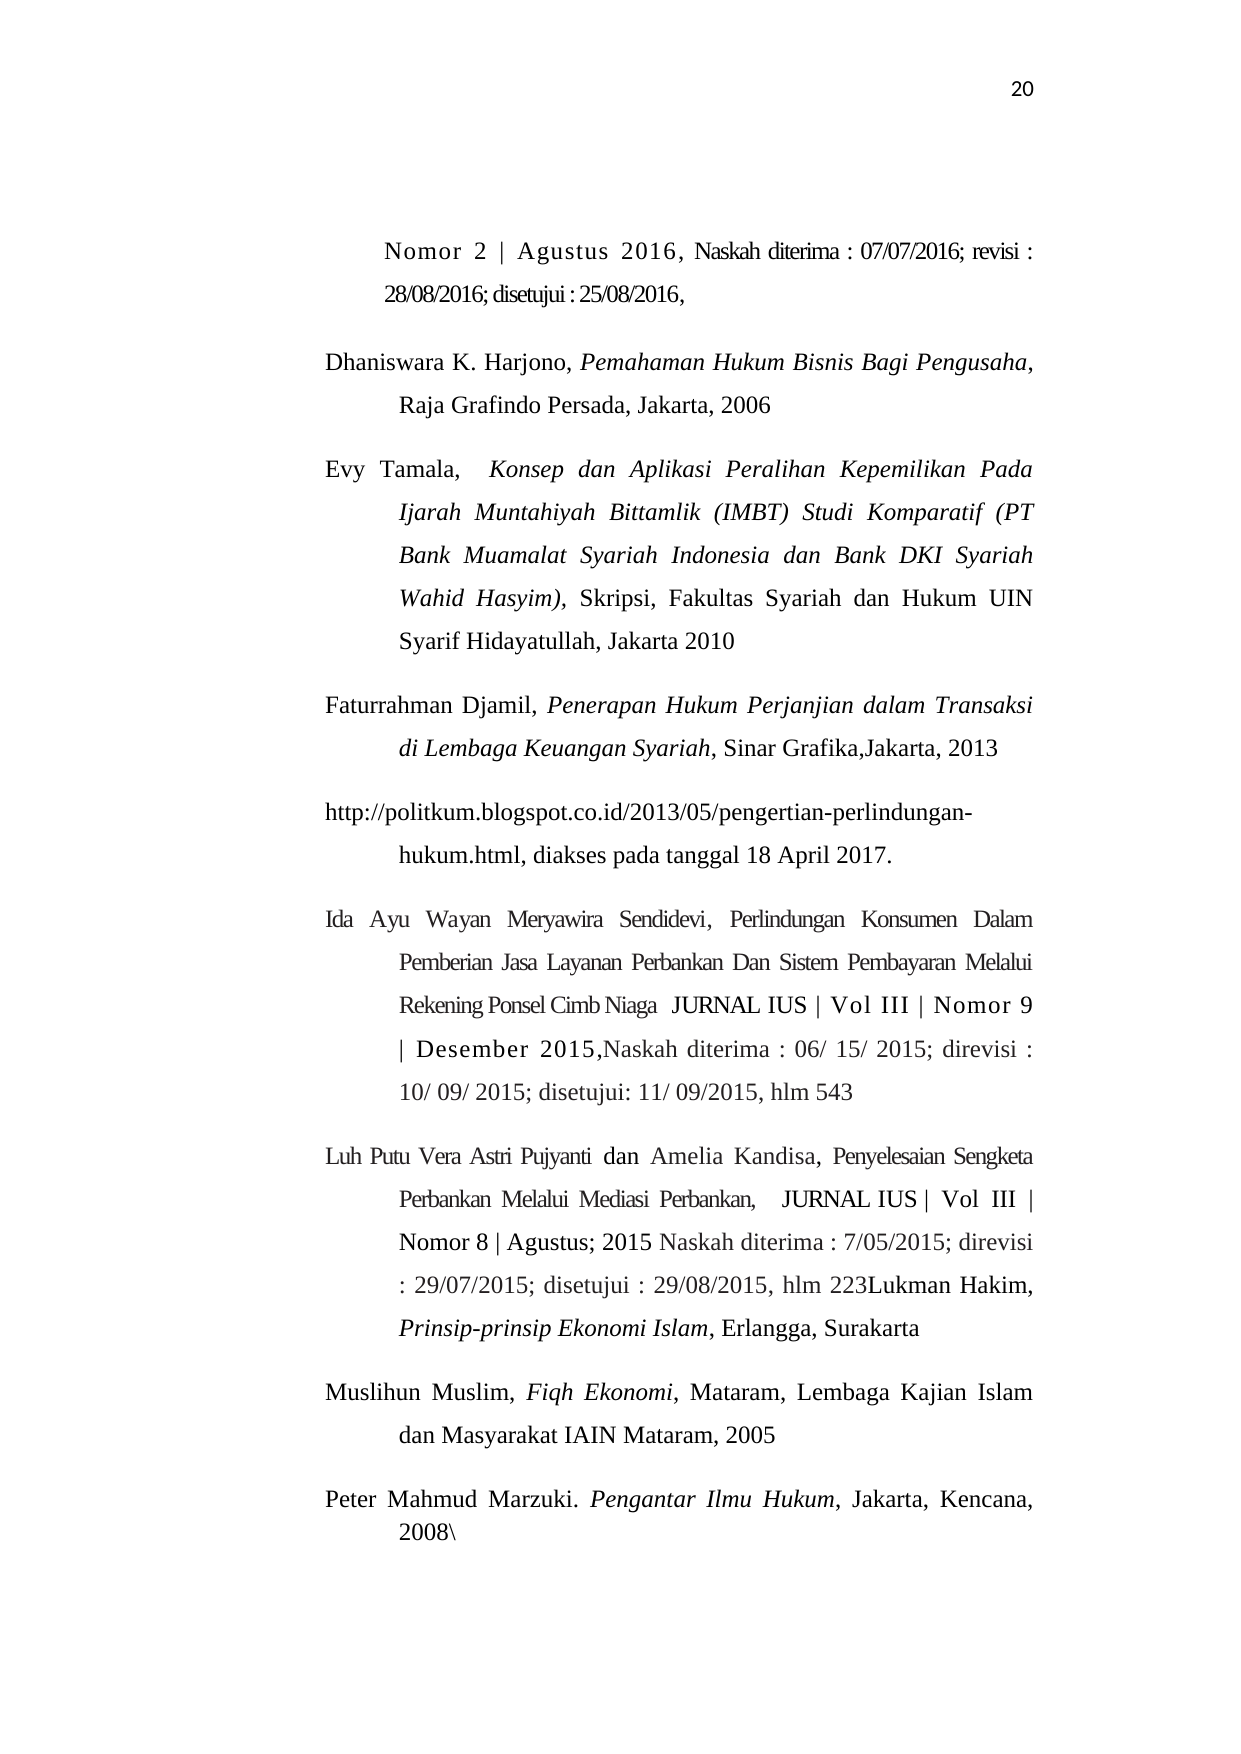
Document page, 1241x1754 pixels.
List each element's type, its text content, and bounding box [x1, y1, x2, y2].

text Peter Mahmud Marzuki. Pengantar Ilmu Hukum, Jakarta, Kencana, 2008\ [325, 1484, 1034, 1546]
text http://politkum.blogspot.co.id/2013/05/pengertian-perlindungan-hukum.html, diakses pada tanggal 18 April 2017. [325, 797, 1034, 869]
text Evy Tamala, Konsep dan Aplikasi Peralihan Kepemilikan Pada Ijarah Muntahiyah Bittamlik (IMBT) Studi Komparatif (PT Bank Muamalat Syariah Indonesia dan Bank DKI Syariah Wahid Hasyim), Skripsi, Fakultas Syariah dan Hukum UIN Syarif Hidayatullah, Jakarta 2010 [325, 454, 1034, 655]
text Ida Ayu Wayan Meryawira Sendidevi, Perlindungan Konsumen Dalam Pemberian Jasa Layanan Perbankan Dan Sistem Pembayaran Melalui Rekening Ponsel Cimb Niaga JURNAL IUS | Vol III | Nomor 9 | Desember 2015,Naskah diterima : 06/ 15/ 2015; direvisi : 10/ 09/ 2015; disetujui: 11/ 09/2015, hlm 543 [325, 904, 1034, 1106]
text Luh Putu Vera Astri Pujyanti dan Amelia Kandisa, Penyelesaian Sengketa Perbankan Melalui Mediasi Perbankan, JURNAL IUS | Vol III | Nomor 8 | Agustus; 2015 Naskah diterima : 7/05/2015; direvisi : 29/07/2015; disetujui : 29/08/2015, hlm 223Lukman Hakim, Prinsip-prinsip Ekonomi Islam, Erlangga, Surakarta [325, 1141, 1034, 1342]
text Dhaniswara K. Harjono, Pemahaman Hukum Bisnis Bagi Pengusaha, Raja Grafindo Persada, Jakarta, 2006 [325, 347, 1034, 418]
text Faturrahman Djamil, Penerapan Hukum Perjanjian dalam Transaksi di Lembaga Keuangan Syariah, Sinar Grafika,Jakarta, 2013 [325, 690, 1034, 762]
text Muslihun Muslim, Fiqh Ekonomi, Mataram, Lembaga Kajian Islam dan Masyarakat IAIN Mataram, 2005 [325, 1377, 1034, 1449]
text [311, 236, 1034, 308]
